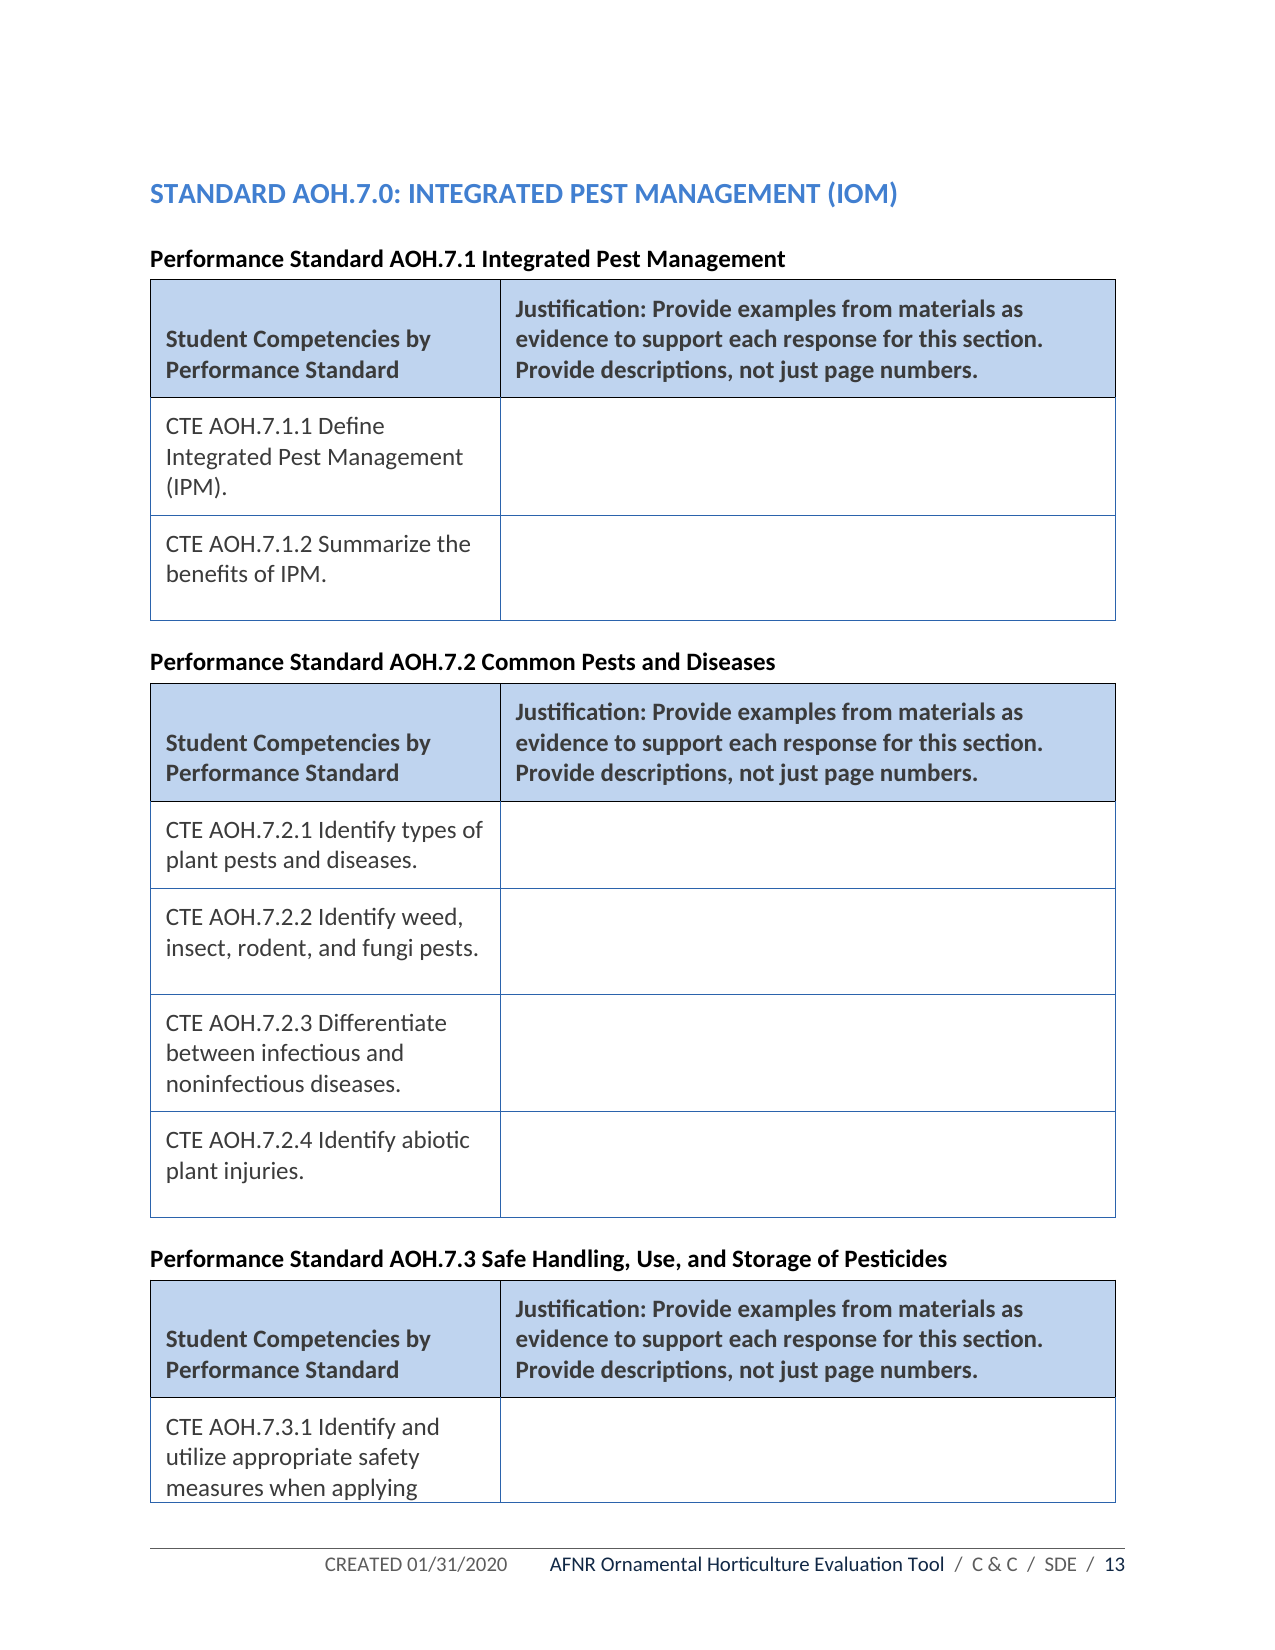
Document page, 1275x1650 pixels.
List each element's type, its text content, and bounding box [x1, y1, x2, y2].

table_cell [501, 1112, 1115, 1217]
table_cell CTE AOH.7.2.1 Identify types of plant pests and diseases. [151, 802, 500, 888]
subtitle Performance Standard AOH.7.2 Common Pests and Diseases [150, 646, 1125, 677]
table_cell [501, 516, 1115, 620]
table_cell CTE AOH.7.2.3 Differentiate between infectious and noninfectious diseases. [151, 995, 500, 1111]
table_cell CTE AOH.7.2.4 Identify abiotic plant injuries. [151, 1112, 500, 1217]
table_cell CTE AOH.7.1.2 Summarize the benefits of IPM. [151, 516, 500, 620]
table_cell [151, 1398, 500, 1502]
table_cell [501, 1398, 1115, 1502]
table_header Justification: Provide examples from materials as evidence to support each response for this section. Provide descriptions, not just page numbers. [501, 684, 1115, 801]
table_cell [501, 889, 1115, 993]
table_header Student Competencies by Performance Standard [151, 280, 500, 397]
table_header Student Competencies by Performance Standard [151, 684, 500, 801]
table_header Justification: Provide examples from materials as evidence to support each response for this section. Provide descriptions, not just page numbers. [501, 280, 1115, 397]
table_cell CTE AOH.7.1.1 Define Integrated Pest Management (IPM). [151, 398, 500, 514]
table_cell [501, 995, 1115, 1111]
table_cell [501, 398, 1115, 514]
subtitle Standard AOH.7.0: Integrated Pest Management (IOM) [150, 175, 1125, 211]
table_header Justification: Provide examples from materials as evidence to support each response for this section. Provide descriptions, not just page numbers. [501, 1281, 1115, 1397]
table_cell [501, 802, 1115, 888]
table_header Student Competencies by Performance Standard [151, 1281, 500, 1397]
table_cell CTE AOH.7.2.2 Identify weed, insect, rodent, and fungi pests. [151, 889, 500, 993]
subtitle Performance Standard AOH.7.1 Integrated Pest Management [150, 243, 1125, 273]
subtitle Performance Standard AOH.7.3 Safe Handling, Use, and Storage of Pesticides [150, 1243, 1125, 1273]
